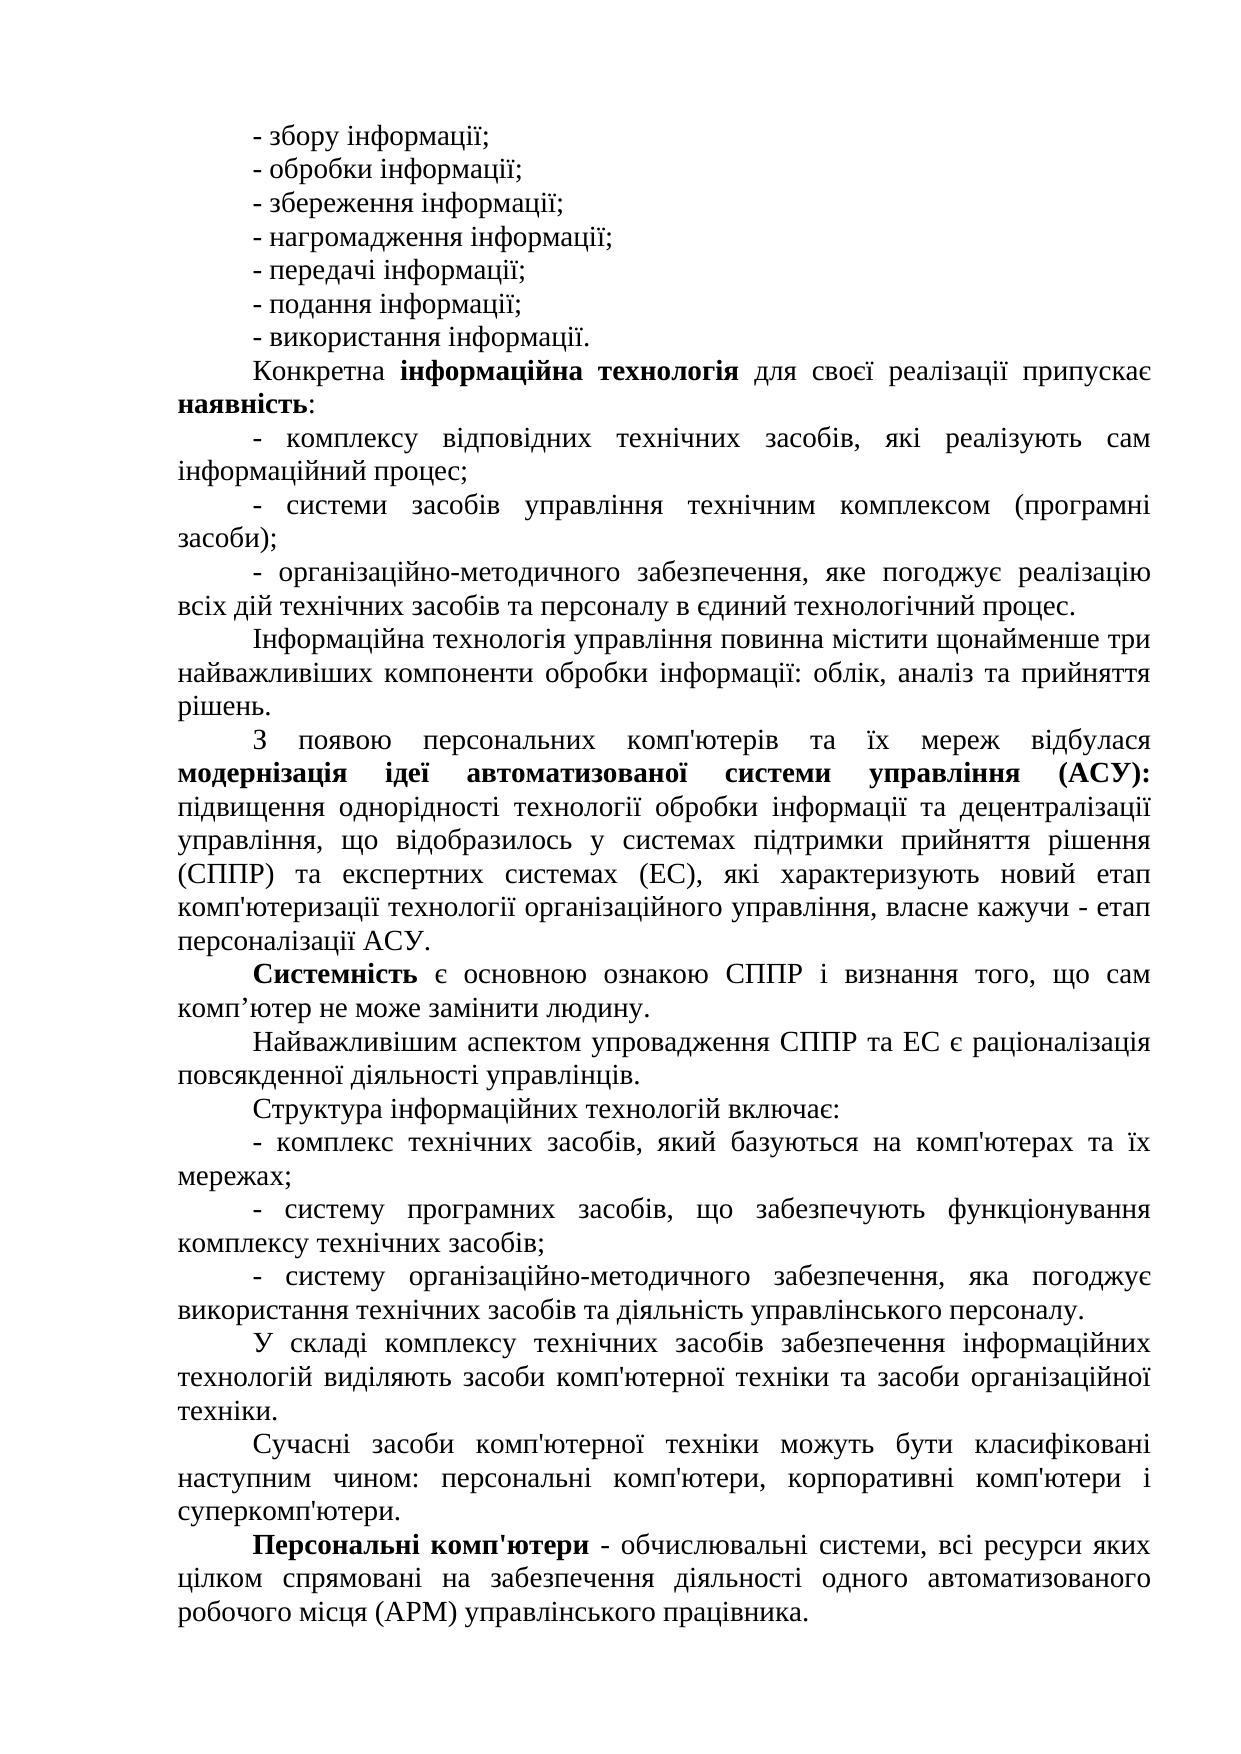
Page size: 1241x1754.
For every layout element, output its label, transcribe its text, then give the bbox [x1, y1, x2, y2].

text Найважливішим аспектом упровадження СППР та ЕС є раціоналізація повсякденної діяльності управлінців. [177, 1024, 1152, 1091]
text - систему організаційно-методичного забезпечення, яка погоджує використання технічних засобів та діяльність управлінського персоналу. [177, 1258, 1152, 1326]
text Сучасні засоби комп'ютерної техніки можуть бути класифіковані наступним чином: персональні комп'ютери, корпоративні комп'ютери і суперкомп'ютери. [177, 1426, 1152, 1527]
text Структура інформаційних технологій включає: [177, 1091, 1152, 1124]
text Конкретна інформаційна технологія для своєї реалізації припускає наявність: [177, 353, 1152, 420]
text У складі комплексу технічних засобів забезпечення інформаційних технологій виділяють засоби комп'ютерної техніки та засоби організаційної техніки. [177, 1326, 1152, 1426]
text - збору інформації; [177, 118, 1152, 152]
text - комплекс технічних засобів, який базуються на комп'ютерах та їх мережах; [177, 1124, 1152, 1191]
text Системність є основною ознакою СППР і визнання того, що сам комп’ютер не може замінити людину. [177, 957, 1152, 1024]
text - подання інформації; [177, 286, 1152, 319]
text - організаційно-методичного забезпечення, яке погоджує реалізацію всіх дій технічних засобів та персоналу в єдиний технологічний процес. [177, 554, 1152, 621]
text З появою персональних комп'ютерів та їх мереж відбулася модернізація ідеї автоматизованої системи управління (АСУ): підвищення однорідності технології обробки інформації та децентралізації управління, що відобразилось у системах підтримки прийняття рішення (СППР) та експертних системах (ЕС), які характеризують новий етап комп'ютеризації технології організаційного управління, власне кажучи - етап персоналізації АСУ. [177, 722, 1152, 957]
text - передачі інформації; [177, 252, 1152, 286]
text Персональні комп'ютери - обчислювальні системи, всі ресурси яких цілком спрямовані на забезпечення діяльності одного автоматизованого робочого місця (АРМ) управлінського працівника. [177, 1527, 1152, 1627]
text - обробки інформації; [177, 152, 1152, 185]
text - систему програмних засобів, що забезпечують функціонування комплексу технічних засобів; [177, 1191, 1152, 1258]
text - використання інформації. [177, 319, 1152, 353]
text - системи засобів управління технічним комплексом (програмні засоби); [177, 487, 1152, 554]
text - нагромадження інформації; [177, 219, 1152, 252]
text - збереження інформації; [177, 185, 1152, 219]
text - комплексу відповідних технічних засобів, які реалізують сам інформаційний процес; [177, 420, 1152, 487]
text Інформаційна технологія управління повинна містити щонайменше три найважливіших компоненти обробки інформації: облік, аналіз та прийняття рішень. [177, 621, 1152, 722]
